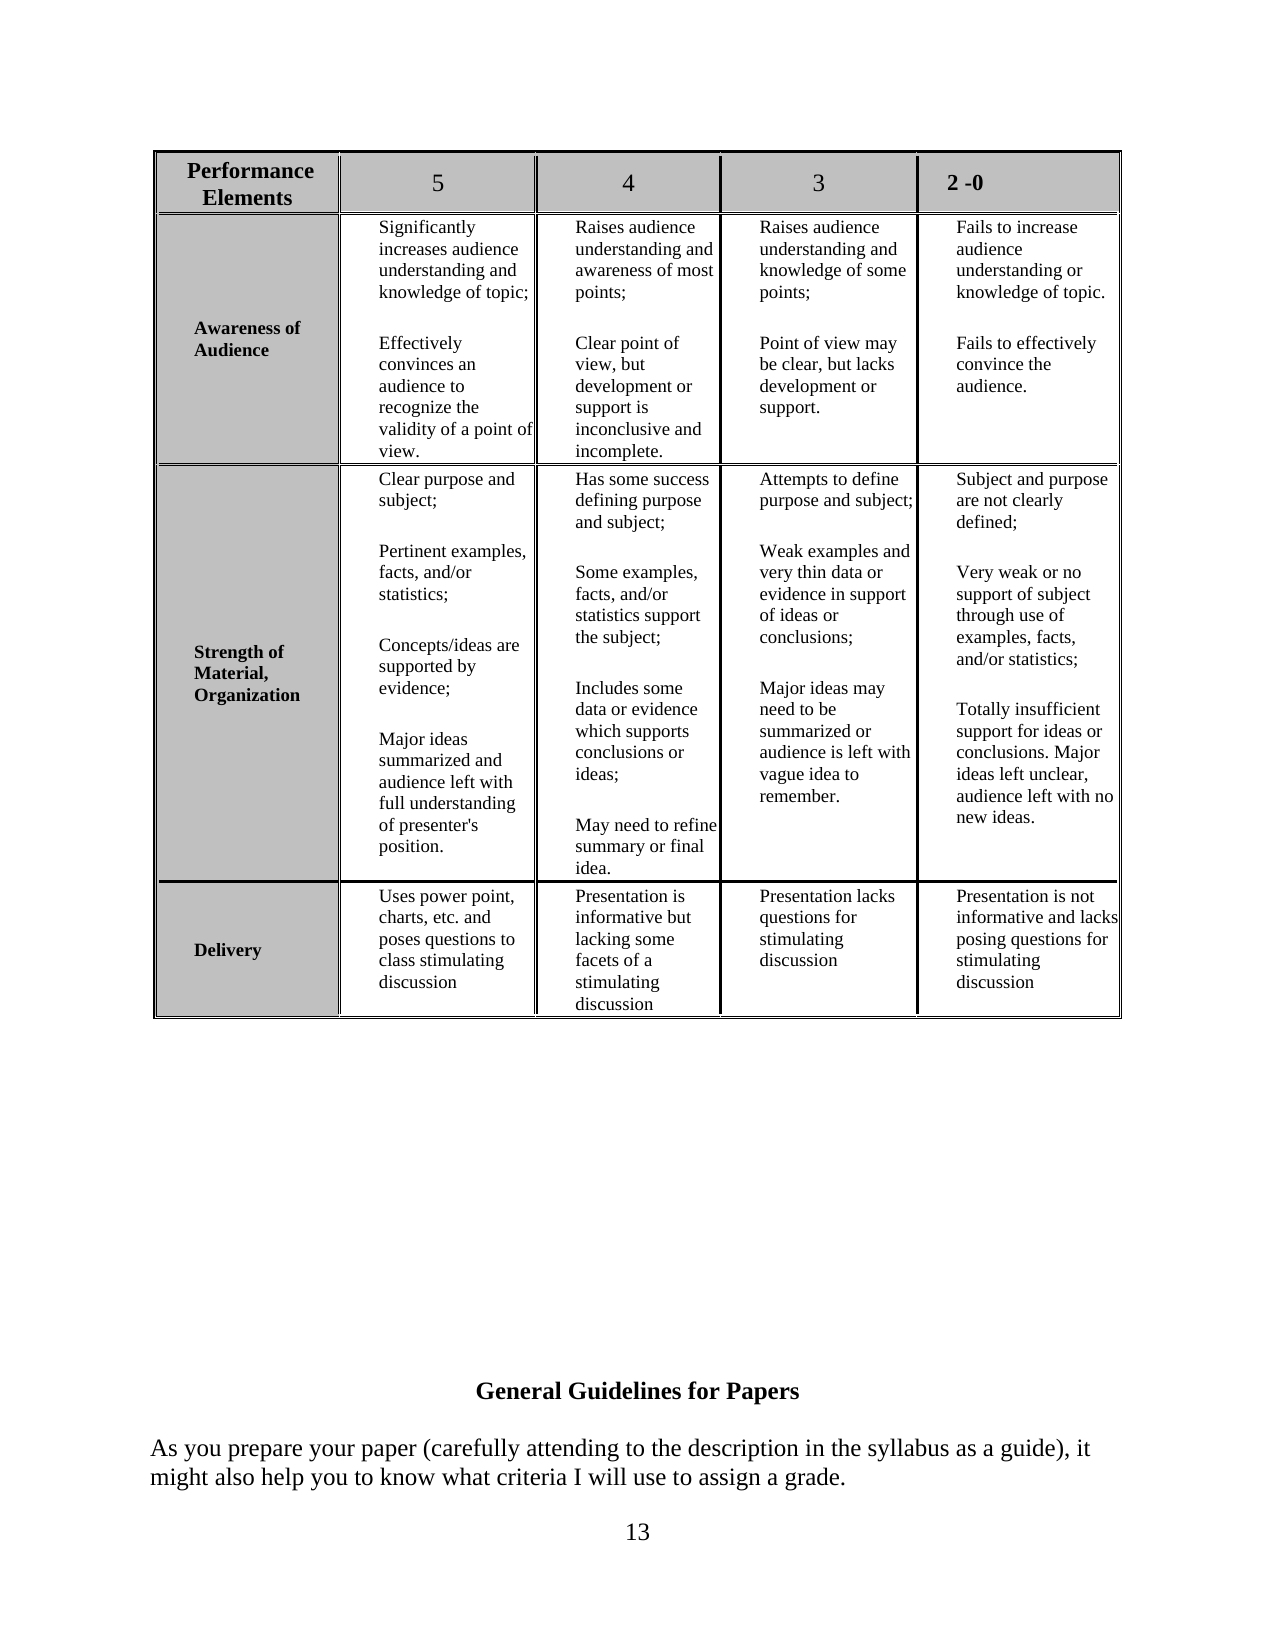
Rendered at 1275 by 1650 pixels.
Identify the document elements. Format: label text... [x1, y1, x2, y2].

table_cell Subject and purpose are not clearly defined; Very weak or no support of subject through use of examples, facts, and/or statistics; Totally insufficient support for ideas or conclusions. Major ideas left unclear, audience left with no new ideas. [917, 463, 1120, 880]
table_cell Awareness of Audience [157, 211, 338, 463]
table_header 4 [536, 153, 720, 211]
table_header 5 [340, 152, 536, 211]
table_header Performance Elements [157, 153, 339, 211]
table_cell Presentation is not informative and lacks posing questions for stimulating discussion [917, 880, 1119, 1016]
table_cell Significantly increases audience understanding and knowledge of topic; Effectively convinces an audience to recognize the validity of a point of view. [341, 215, 534, 463]
table_cell Raises audience understanding and knowledge of some points; Point of view may be clear, but lacks development or support. [722, 215, 916, 463]
table_cell Has some success defining purpose and subject; Some examples, facts, and/or statistics support the subject; Includes some data or evidence which supports conclusions or ideas; May need to refine summary or final idea. [538, 466, 719, 880]
text As you prepare your paper (carefully attending to the description in the syllabus as a guide), it might also help you to know what criteria I will use to assign a grade. [150, 1433, 1125, 1491]
table_cell Uses power point, charts, etc. and poses questions to class stimulating discussion [340, 880, 536, 1016]
table_cell Presentation lacks questions for stimulating discussion [720, 883, 917, 1016]
table_header 3 [720, 152, 917, 211]
table_cell Clear purpose and subject; Pertinent examples, facts, and/or statistics; Concepts/ideas are supported by evidence; Major ideas summarized and audience left with full understanding of presenter's position. [341, 466, 534, 880]
table_cell Attempts to define purpose and subject; Weak examples and very thin data or evidence in support of ideas or conclusions; Major ideas may need to be summarized or audience is left with vague idea to remember. [722, 466, 916, 880]
table_cell Strength of Material, Organization [155, 463, 339, 880]
table_cell Presentation is informative but lacking some facets of a stimulating discussion [536, 883, 720, 1016]
table_cell Delivery [157, 880, 339, 1016]
table_header 2 -0 [917, 153, 1119, 211]
table_cell Raises audience understanding and awareness of most points; Clear point of view, but development or support is inconclusive and incomplete. [538, 215, 719, 463]
text General Guidelines for Papers [150, 1376, 1125, 1404]
table_cell Fails to increase audience understanding or knowledge of topic. Fails to effectively convince the audience. [919, 211, 1119, 463]
